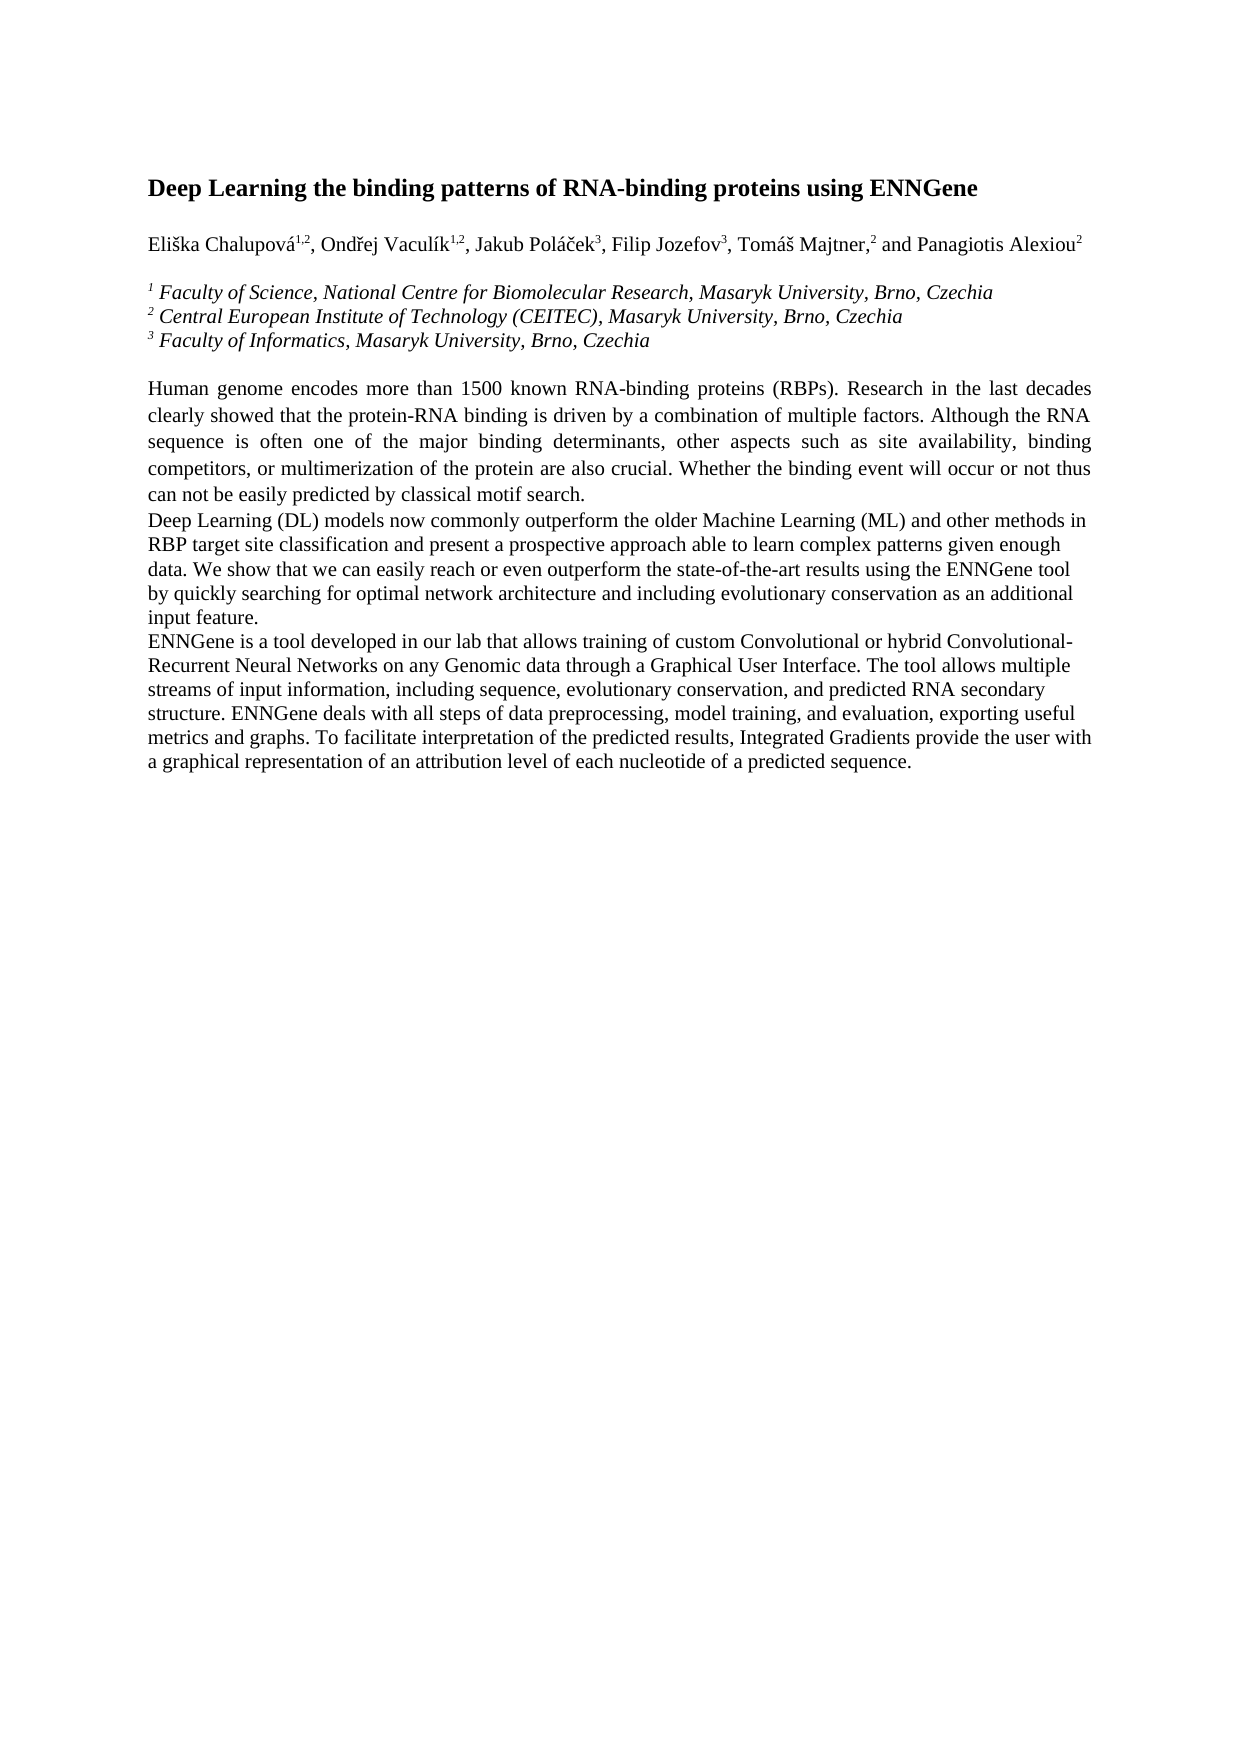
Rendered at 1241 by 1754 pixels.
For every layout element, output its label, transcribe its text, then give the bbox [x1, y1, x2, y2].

text 3 Faculty of Informatics, Masaryk University, Brno, Czechia [148, 328, 1093, 352]
subtitle Deep Learning the binding patterns of RNA-binding proteins using ENNGene [148, 173, 1093, 201]
text Eliška Chalupová1,2, Ondřej Vaculík1,2, Jakub Poláček3, Filip Jozefov3, Tomáš Majtner,2 and Panagiotis Alexiou2 [148, 232, 1093, 256]
text Deep Learning (DL) models now commonly outperform the older Machine Learning (ML) and other methods in RBP target site classification and present a prospective approach able to learn complex patterns given enough data. We show that we can easily reach or even outperform the state-of-the-art results using the ENNGene tool by quickly searching for optimal network architecture and including evolutionary conservation as an additional input feature. [148, 508, 1093, 629]
text 2 Central European Institute of Technology (CEITEC), Masaryk University, Brno, Czechia [148, 304, 1093, 328]
text ENNGene is a tool developed in our lab that allows training of custom Convolutional or hybrid Convolutional-Recurrent Neural Networks on any Genomic data through a Graphical User Interface. The tool allows multiple streams of input information, including sequence, evolutionary conservation, and predicted RNA secondary structure. ENNGene deals with all steps of data preprocessing, model training, and evaluation, exporting useful metrics and graphs. To facilitate interpretation of the predicted results, Integrated Gradients provide the user with a graphical representation of an attribution level of each nucleotide of a predicted sequence. [148, 629, 1093, 773]
text Human genome encodes more than 1500 known RNA-binding proteins (RBPs). Research in the last decades clearly showed that the protein-RNA binding is driven by a combination of multiple factors. Although the RNA sequence is often one of the major binding determinants, other aspects such as site availability, binding competitors, or multimerization of the protein are also crucial. Whether the binding event will occur or not thus can not be easily predicted by classical motif search. [148, 376, 1093, 506]
text 1 Faculty of Science, National Centre for Biomolecular Research, Masaryk University, Brno, Czechia [148, 280, 1093, 304]
